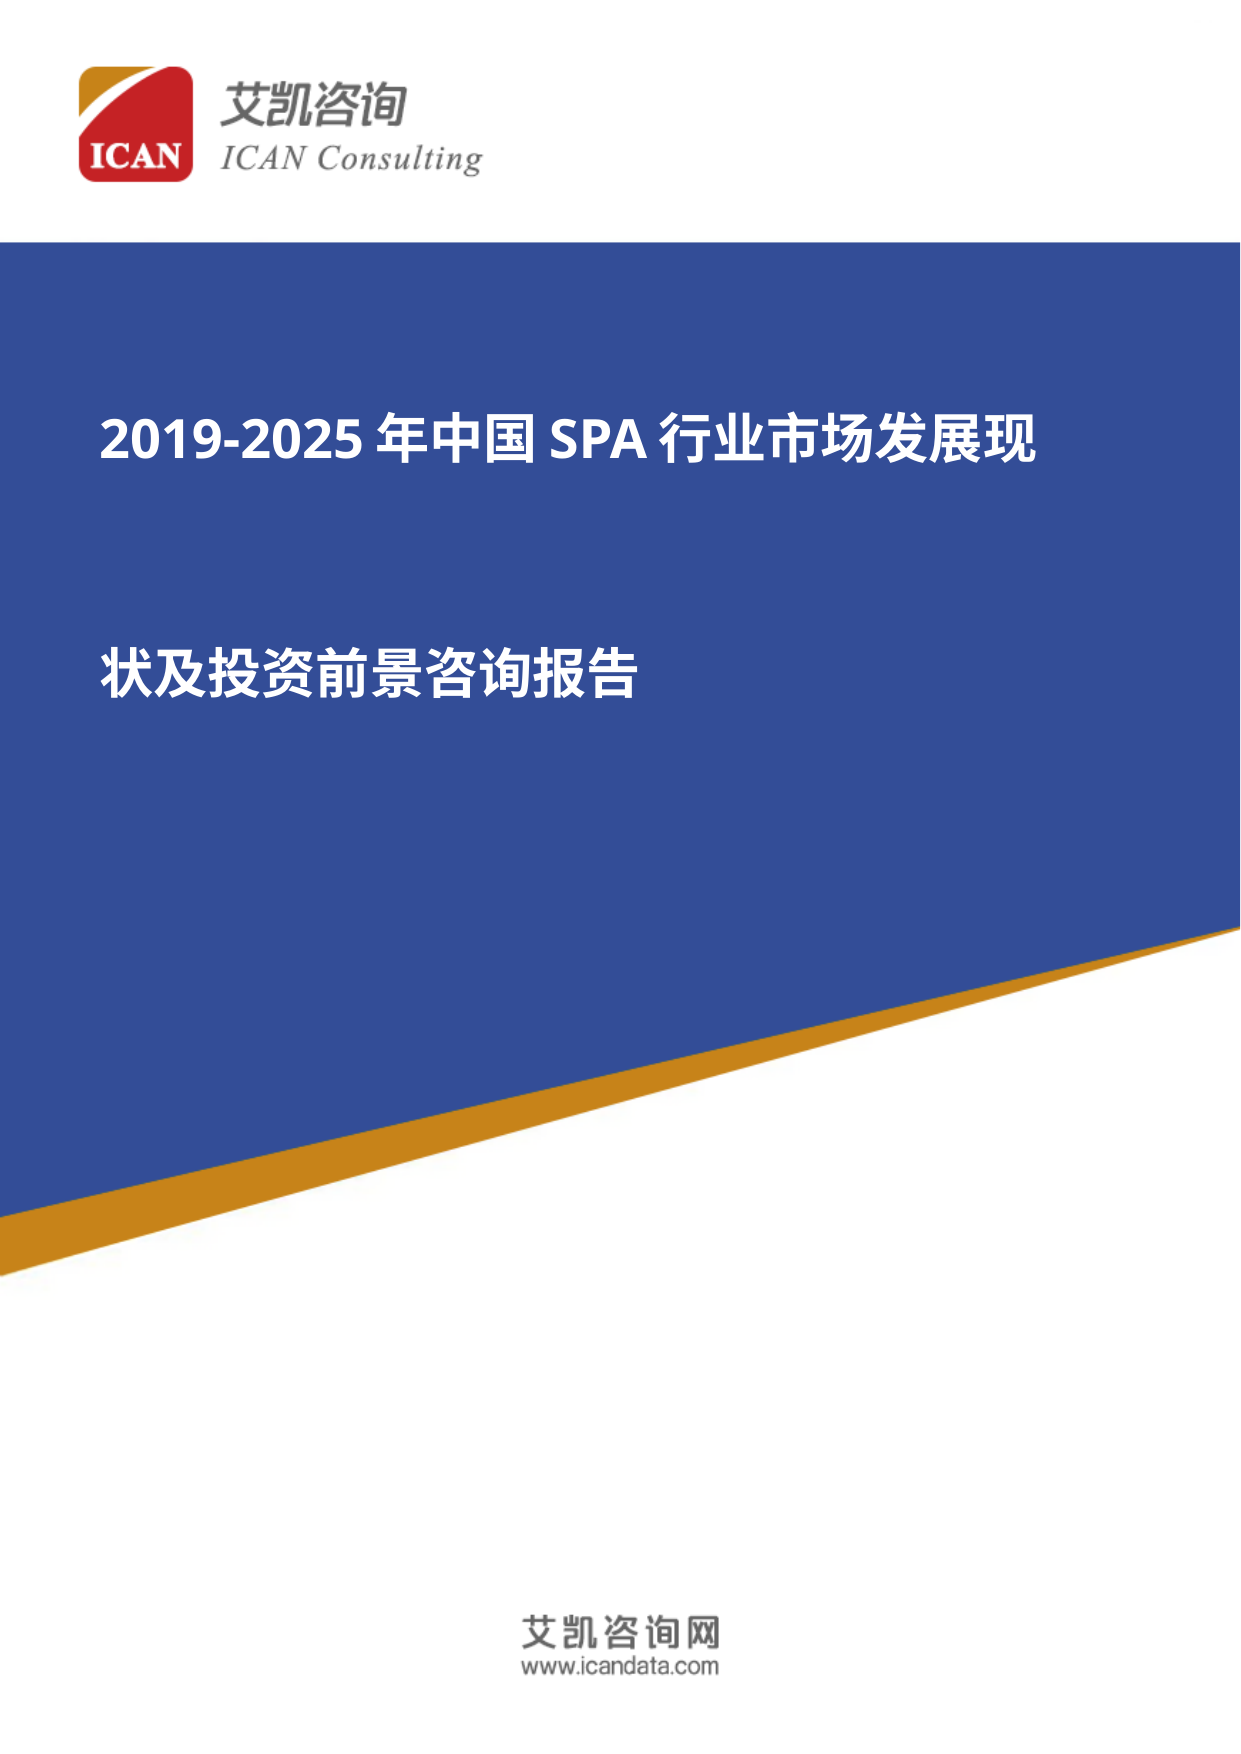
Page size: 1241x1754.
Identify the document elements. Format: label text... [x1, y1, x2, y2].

subtitle 2019-2025年中国SPA行业市场发展现状及投资前景咨询报告 [99, 386, 1053, 718]
picture [0, 5, 1241, 1754]
